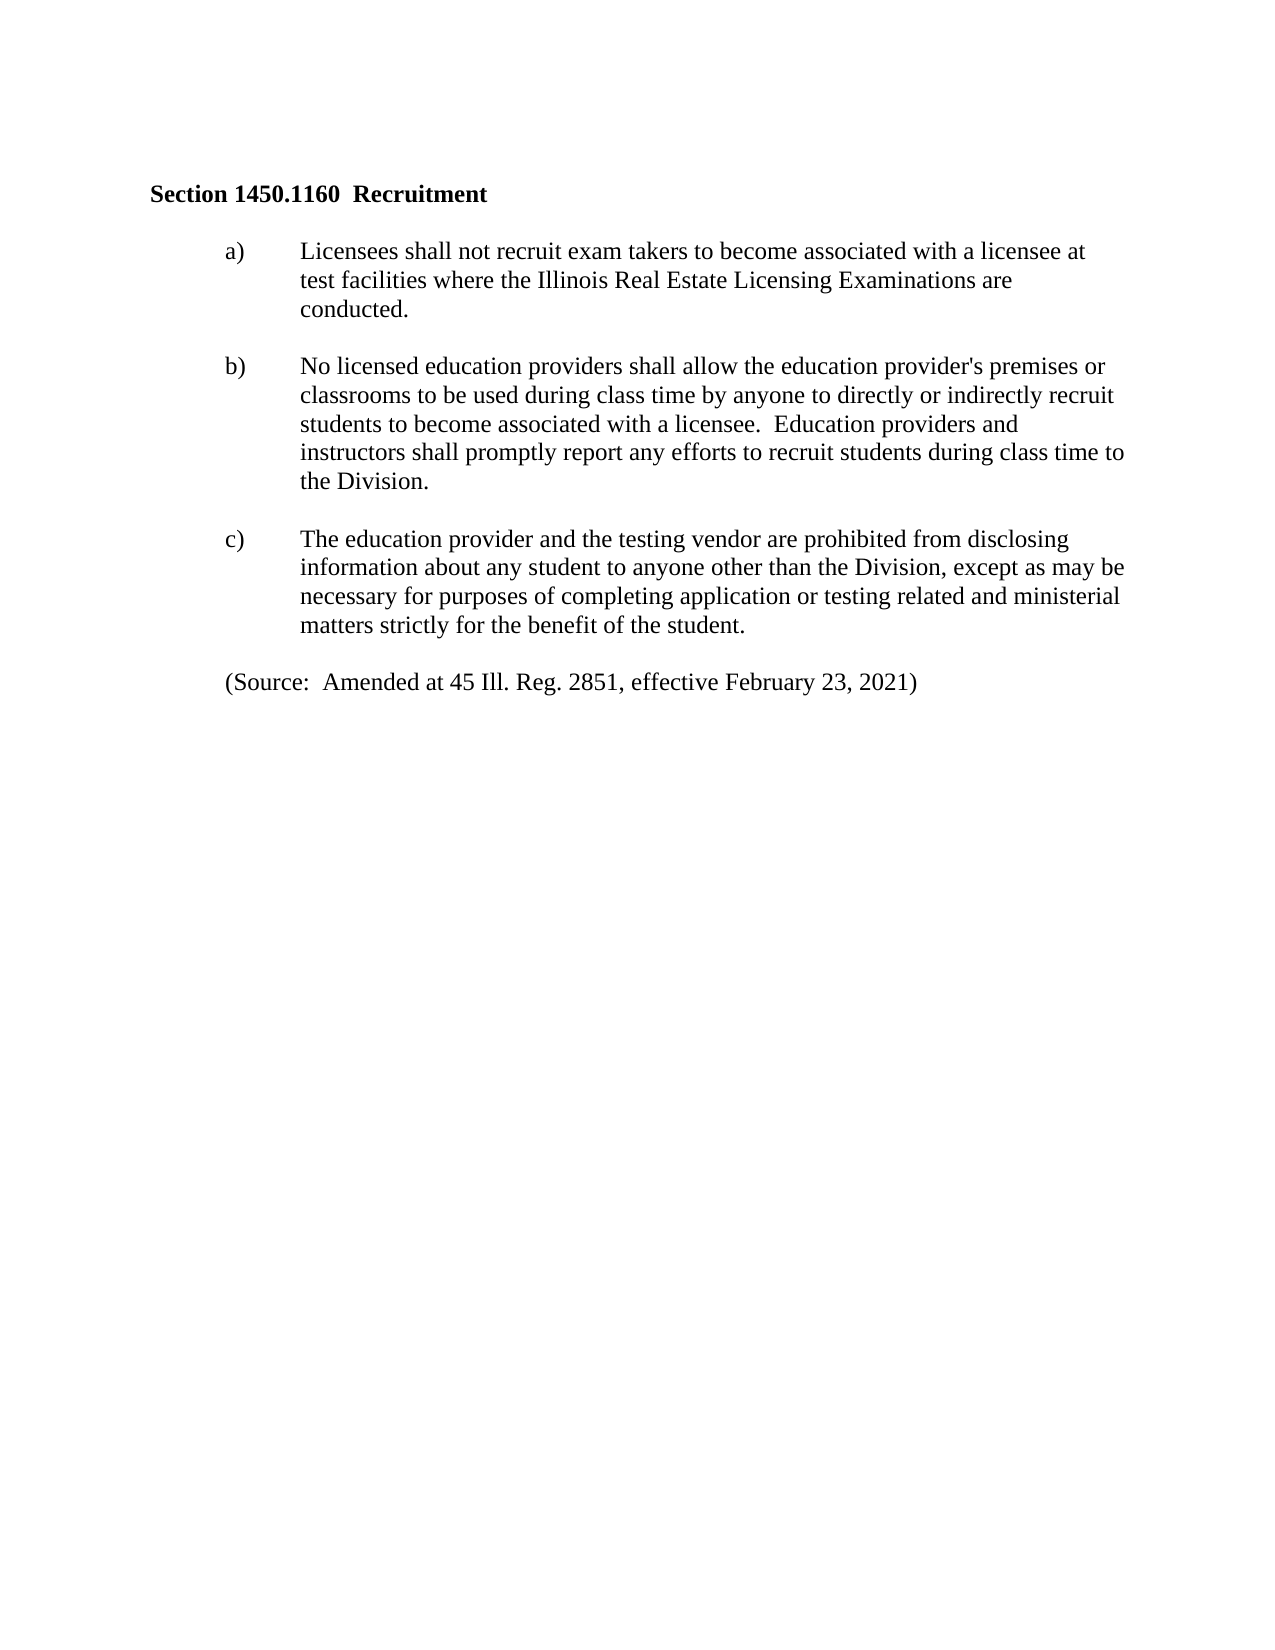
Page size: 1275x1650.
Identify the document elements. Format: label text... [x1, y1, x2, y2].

text a) Licensees shall not recruit exam takers to become associated with a licensee at test facilities where the Illinois Real Estate Licensing Examinations are conducted. [225, 236, 1125, 322]
text b) No licensed education providers shall allow the education provider's premises or classrooms to be used during class time by anyone to directly or indirectly recruit students to become associated with a licensee. Education providers and instructors shall promptly report any efforts to recruit students during class time to the Division. [225, 351, 1125, 495]
text (Source: Amended at 45 Ill. Reg. 2851, effective February 23, 2021) [225, 667, 1125, 696]
text Section 1450.1160 Recruitment [150, 179, 1125, 207]
text c) The education provider and the testing vendor are prohibited from disclosing information about any student to anyone other than the Division, except as may be necessary for purposes of completing application or testing related and ministerial matters strictly for the benefit of the student. [225, 524, 1125, 639]
